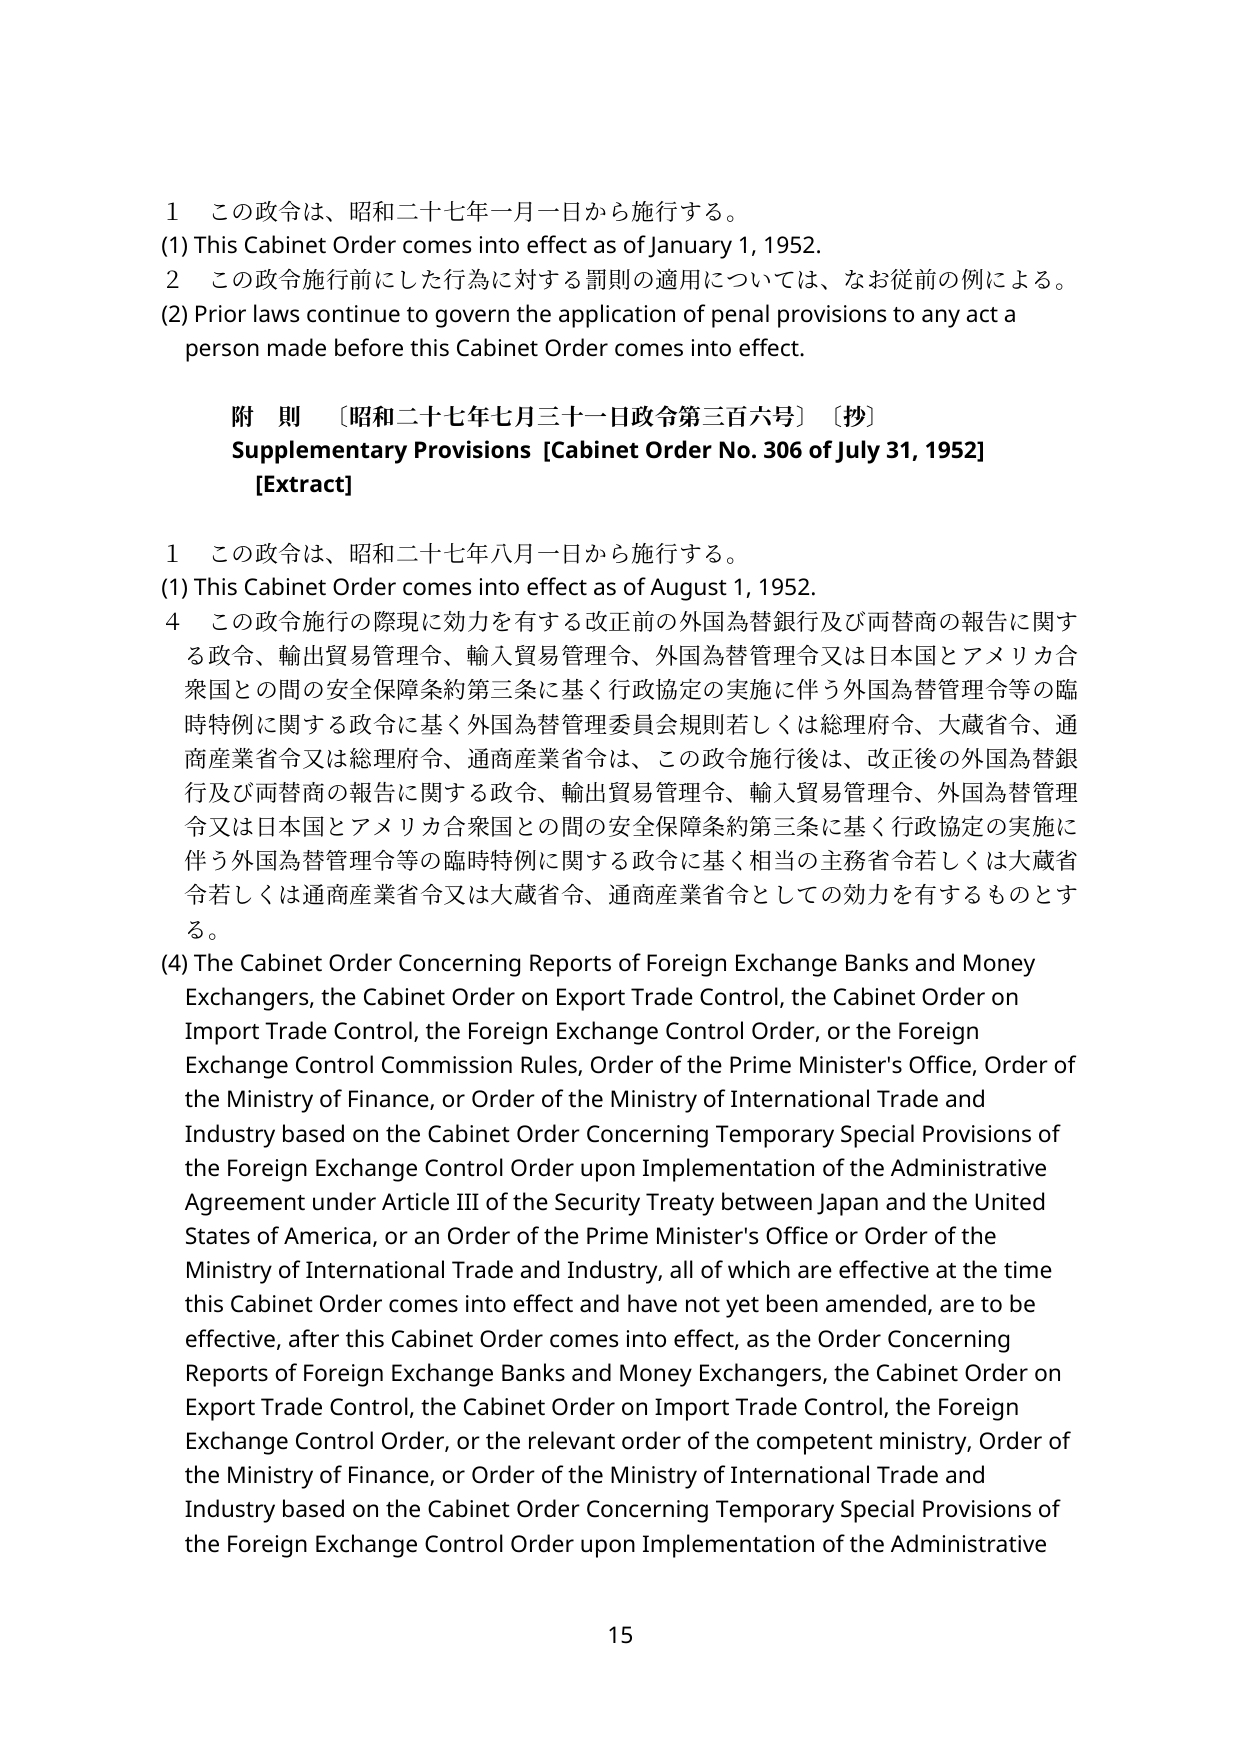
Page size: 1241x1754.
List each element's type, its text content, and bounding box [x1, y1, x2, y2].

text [161, 945, 1079, 1560]
text Supplementary Provisions [Cabinet Order No. 306 of July 31, 1952] [Extract] [230, 433, 1079, 501]
text (1) This Cabinet Order comes into effect as of August 1, 1952. [161, 569, 1079, 604]
text 附 則 〔昭和二十七年七月三十一日政令第三百六号〕〔抄〕 [230, 399, 1079, 433]
text (2) Prior laws continue to govern the application of penal provisions to any act a person made before this Cabinet Order comes into effect. [161, 296, 1079, 364]
text ２ この政令施行前にした行為に対する罰則の適用については、なお従前の例による。 [161, 262, 1079, 296]
text (1) This Cabinet Order comes into effect as of January 1, 1952. [161, 228, 1079, 262]
text １ この政令は、昭和二十七年一月一日から施行する。 [161, 194, 1079, 228]
text １ この政令は、昭和二十七年八月一日から施行する。 [161, 535, 1079, 569]
text ４ この政令施行の際現に効力を有する改正前の外国為替銀行及び両替商の報告に関する政令、輸出貿易管理令、輸入貿易管理令、外国為替管理令又は日本国とアメリカ合衆国との間の安全保障条約第三条に基く行政協定の実施に伴う外国為替管理令等の臨時特例に関する政令に基く外国為替管理委員会規則若しくは総理府令、大蔵省令、通商産業省令又は総理府令、通商産業省令は、この政令施行後は、改正後の外国為替銀行及び両替商の報告に関する政令、輸出貿易管理令、輸入貿易管理令、外国為替管理令又は日本国とアメリカ合衆国との間の安全保障条約第三条に基く行政協定の実施に伴う外国為替管理令等の臨時特例に関する政令に基く相当の主務省令若しくは大蔵省令若しくは通商産業省令又は大蔵省令、通商産業省令としての効力を有するものとする。 [161, 604, 1079, 945]
